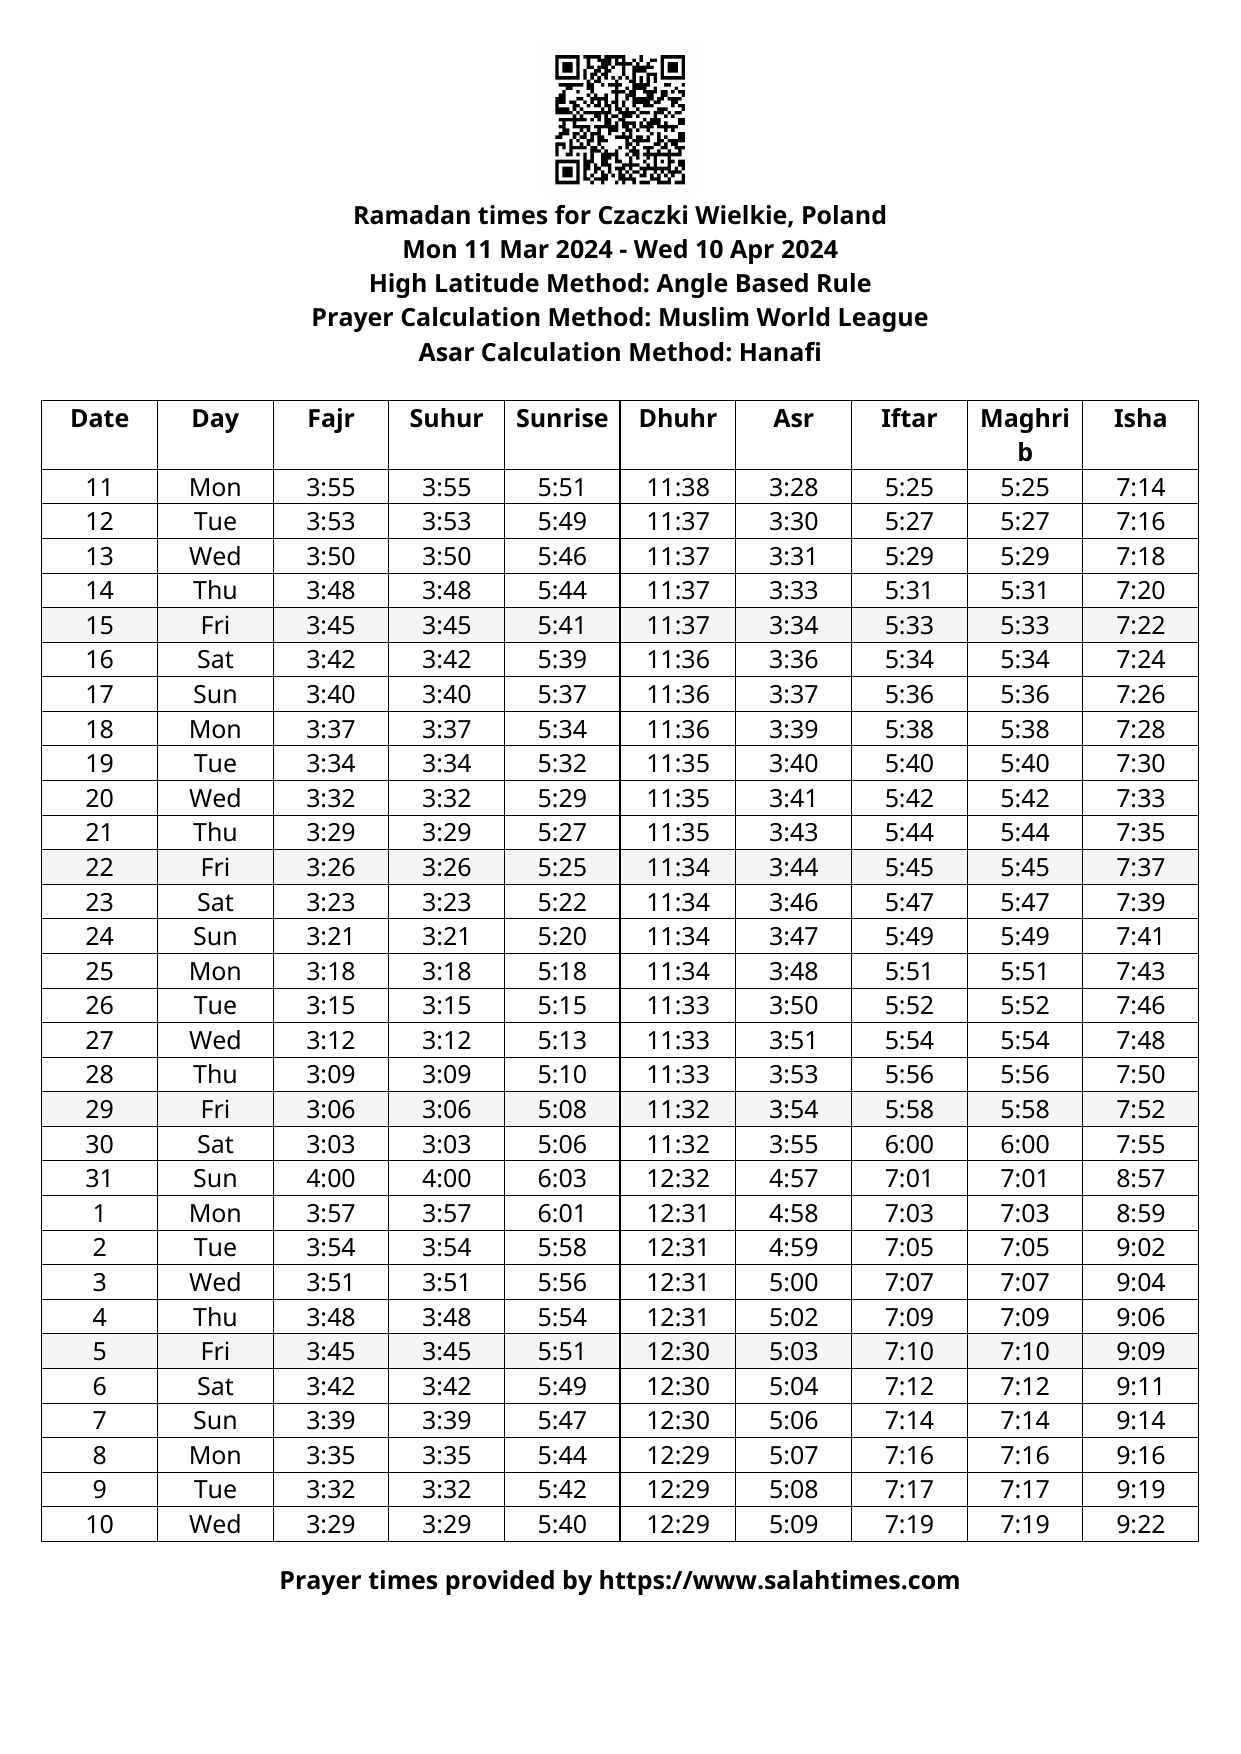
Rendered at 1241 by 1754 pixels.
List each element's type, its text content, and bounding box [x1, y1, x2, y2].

table_cell 3:48 [389, 574, 504, 607]
table_cell 5:10 [505, 1058, 619, 1091]
table_cell 12:30 [621, 1404, 735, 1437]
table_cell 11:32 [621, 1092, 735, 1126]
table_cell 5:33 [968, 608, 1082, 642]
table_cell 12:30 [621, 1369, 735, 1402]
table_header Sunrise [505, 401, 619, 469]
table_cell 4:59 [736, 1231, 851, 1264]
table_cell 7:07 [968, 1265, 1082, 1299]
table_cell Fri [158, 608, 273, 642]
table_cell 5:00 [736, 1265, 851, 1299]
table_cell 5:07 [736, 1438, 851, 1472]
table_cell 3:42 [274, 1369, 388, 1402]
table_header Isha [1083, 401, 1198, 469]
table_cell 7:28 [1083, 712, 1198, 745]
text Ramadan times for Czaczki Wielkie, Poland [42, 198, 1198, 232]
table_cell 5:03 [736, 1334, 851, 1368]
table_cell 5:49 [968, 919, 1082, 953]
table_cell 11:36 [621, 677, 735, 711]
table_cell 3:31 [736, 539, 851, 572]
table_cell 3:12 [274, 1023, 388, 1057]
table_cell 5:56 [968, 1058, 1082, 1091]
table_cell 3:50 [736, 989, 851, 1022]
table_cell 3:40 [274, 677, 388, 711]
table_cell 7:01 [968, 1161, 1082, 1195]
table_cell 7:43 [1083, 954, 1198, 987]
table_cell 9 [42, 1473, 157, 1506]
text Prayer times provided by https://www.salahtimes.com [42, 1563, 1198, 1597]
table_cell 7:19 [852, 1507, 967, 1541]
table_cell 7:46 [1083, 989, 1198, 1022]
table_cell 3:23 [389, 885, 504, 918]
table_cell 3:48 [274, 1300, 388, 1333]
table_cell Thu [158, 574, 273, 607]
table_cell 5:29 [505, 781, 619, 814]
table_cell 5:52 [968, 989, 1082, 1022]
table_cell 7:18 [1083, 539, 1198, 572]
text Mon 11 Mar 2024 - Wed 10 Apr 2024 [42, 232, 1198, 266]
table_cell 7:37 [1083, 850, 1198, 884]
table_cell 5:58 [968, 1092, 1082, 1126]
table_cell 3:51 [736, 1023, 851, 1057]
table_cell 3:03 [389, 1127, 504, 1160]
table_cell 5:42 [852, 781, 967, 814]
table_cell 3:50 [274, 539, 388, 572]
table_header Iftar [852, 401, 967, 469]
table_cell 12 [42, 504, 157, 538]
table_cell 15 [42, 608, 157, 642]
table_cell Fri [158, 850, 273, 884]
table_cell 5:08 [736, 1473, 851, 1506]
table_cell 5:58 [852, 1092, 967, 1126]
table_cell 18 [42, 712, 157, 745]
table_cell 3:43 [736, 816, 851, 849]
table_cell 7:10 [968, 1334, 1082, 1368]
table_cell 3:42 [389, 643, 504, 676]
table_cell 3:23 [274, 885, 388, 918]
table_cell 10 [42, 1507, 157, 1541]
table_cell 9:19 [1083, 1473, 1198, 1506]
table_cell 12:31 [621, 1196, 735, 1229]
table_cell Wed [158, 1265, 273, 1299]
table_cell 4:00 [389, 1161, 504, 1195]
table_cell 5:51 [968, 954, 1082, 987]
table_cell 3:39 [736, 712, 851, 745]
table_cell 11:35 [621, 781, 735, 814]
table_cell 7:14 [852, 1404, 967, 1437]
table_header Date [42, 401, 157, 469]
table_cell 13 [42, 539, 157, 572]
table_cell 3:09 [274, 1058, 388, 1091]
table_cell 5:51 [852, 954, 967, 987]
table_cell 5:56 [852, 1058, 967, 1091]
table_cell 5:32 [505, 746, 619, 780]
table_cell 11:32 [621, 1127, 735, 1160]
table_cell 3:57 [274, 1196, 388, 1229]
table_cell 7:20 [1083, 574, 1198, 607]
table_cell 3:39 [274, 1404, 388, 1437]
table_cell 3:29 [274, 816, 388, 849]
table_cell 5:27 [968, 504, 1082, 538]
table_cell Fri [158, 1334, 273, 1368]
table_cell 3:48 [274, 574, 388, 607]
table_cell Sat [158, 1127, 273, 1160]
table_cell 12:31 [621, 1265, 735, 1299]
table_cell 5:15 [505, 989, 619, 1022]
table_cell 7:16 [852, 1438, 967, 1472]
table_cell 3:32 [389, 1473, 504, 1506]
table_cell 7:10 [852, 1334, 967, 1368]
table_cell 7:55 [1083, 1127, 1198, 1160]
table_header Dhuhr [621, 401, 735, 469]
table_cell 3:48 [389, 1300, 504, 1333]
table_cell Mon [158, 470, 273, 503]
table_cell 3:28 [736, 470, 851, 503]
table_cell 5 [42, 1334, 157, 1368]
table_cell 5:39 [505, 643, 619, 676]
table_cell 12:29 [621, 1507, 735, 1541]
table_cell 3:44 [736, 850, 851, 884]
table_cell 3:32 [274, 1473, 388, 1506]
table_cell 5:56 [505, 1265, 619, 1299]
table_cell 29 [42, 1092, 157, 1126]
table_cell 3:53 [736, 1058, 851, 1091]
table_cell 14 [42, 574, 157, 607]
table_cell 5:25 [852, 470, 967, 503]
table_cell 3:29 [274, 1507, 388, 1541]
table_cell 5:36 [968, 677, 1082, 711]
table_cell 9:16 [1083, 1438, 1198, 1472]
table_cell 7:41 [1083, 919, 1198, 953]
table_header Fajr [274, 401, 388, 469]
table_cell 22 [42, 850, 157, 884]
table_cell 11 [42, 470, 157, 503]
table_cell 3:51 [274, 1265, 388, 1299]
table_cell 3:30 [736, 504, 851, 538]
table_cell 5:06 [736, 1404, 851, 1437]
table_cell 3:54 [736, 1092, 851, 1126]
text Prayer Calculation Method: Muslim World League [42, 300, 1198, 334]
table_cell 12:31 [621, 1231, 735, 1264]
table_cell 4:00 [274, 1161, 388, 1195]
table_cell 11:33 [621, 1058, 735, 1091]
table_cell 3:26 [389, 850, 504, 884]
table_cell Sun [158, 919, 273, 953]
table_cell 6:00 [968, 1127, 1082, 1160]
table_cell Sun [158, 1404, 273, 1437]
table_cell Tue [158, 1473, 273, 1506]
table_cell 17 [42, 677, 157, 711]
table_cell 7 [42, 1404, 157, 1437]
table_cell 5:20 [505, 919, 619, 953]
table_cell 8:59 [1083, 1196, 1198, 1229]
table_cell 6:00 [852, 1127, 967, 1160]
table_cell 5:27 [852, 504, 967, 538]
table_cell 5:45 [852, 850, 967, 884]
table_cell 3:57 [389, 1196, 504, 1229]
table_cell 7:14 [1083, 470, 1198, 503]
table_cell 3:41 [736, 781, 851, 814]
table_cell Wed [158, 1023, 273, 1057]
table_cell 7:16 [1083, 504, 1198, 538]
table_cell Sun [158, 677, 273, 711]
table_cell 9:14 [1083, 1404, 1198, 1437]
table_cell 5:44 [505, 1438, 619, 1472]
table_cell 5:49 [505, 1369, 619, 1402]
table_cell 3 [42, 1265, 157, 1299]
table_cell 5:34 [968, 643, 1082, 676]
table_cell 3:37 [736, 677, 851, 711]
table_cell Sun [158, 1161, 273, 1195]
table_cell 11:37 [621, 539, 735, 572]
table_cell 3:26 [274, 850, 388, 884]
table_cell 5:49 [505, 504, 619, 538]
table_cell 4:58 [736, 1196, 851, 1229]
table_cell 11:36 [621, 643, 735, 676]
table_cell 7:05 [852, 1231, 967, 1264]
table_cell 5:40 [852, 746, 967, 780]
table_cell 3:36 [736, 643, 851, 676]
table_cell 5:40 [505, 1507, 619, 1541]
table_cell 26 [42, 989, 157, 1022]
table_cell 5:51 [505, 470, 619, 503]
table_cell 5:46 [505, 539, 619, 572]
table_cell 3:29 [389, 816, 504, 849]
table_cell 3:15 [274, 989, 388, 1022]
table_cell 3:48 [736, 954, 851, 987]
table_cell 3:29 [389, 1507, 504, 1541]
table_cell 12:29 [621, 1438, 735, 1472]
table_cell 8:57 [1083, 1161, 1198, 1195]
table_cell 30 [42, 1127, 157, 1160]
table_cell 3:03 [274, 1127, 388, 1160]
table_cell 23 [42, 885, 157, 918]
table_cell 5:09 [736, 1507, 851, 1541]
table_cell 5:36 [852, 677, 967, 711]
table_cell 7:03 [852, 1196, 967, 1229]
table_cell 3:55 [736, 1127, 851, 1160]
table_cell 5:38 [852, 712, 967, 745]
table_cell Sat [158, 885, 273, 918]
table_cell 11:34 [621, 919, 735, 953]
table_cell 11:37 [621, 504, 735, 538]
table_cell 3:46 [736, 885, 851, 918]
table_cell 27 [42, 1023, 157, 1057]
text High Latitude Method: Angle Based Rule [42, 266, 1198, 300]
table_cell 7:03 [968, 1196, 1082, 1229]
table_cell 3:34 [274, 746, 388, 780]
table_cell 2 [42, 1231, 157, 1264]
table_cell 5:44 [505, 574, 619, 607]
table_cell 7:39 [1083, 885, 1198, 918]
table_cell 11:34 [621, 954, 735, 987]
table_cell Fri [158, 1092, 273, 1126]
table_cell 3:18 [274, 954, 388, 987]
table_cell 9:22 [1083, 1507, 1198, 1541]
table_cell 3:42 [274, 643, 388, 676]
table_cell 3:35 [389, 1438, 504, 1472]
table_cell 5:02 [736, 1300, 851, 1333]
table_cell 11:33 [621, 989, 735, 1022]
table_cell 3:39 [389, 1404, 504, 1437]
table_cell 5:51 [505, 1334, 619, 1368]
table_cell Tue [158, 746, 273, 780]
table_cell 20 [42, 781, 157, 814]
table_cell 4:57 [736, 1161, 851, 1195]
table_cell 3:35 [274, 1438, 388, 1472]
table_cell Thu [158, 816, 273, 849]
table_cell 7:33 [1083, 781, 1198, 814]
table_cell 7:17 [852, 1473, 967, 1506]
table_cell 12:31 [621, 1300, 735, 1333]
table_cell 3:12 [389, 1023, 504, 1057]
table_cell 9:02 [1083, 1231, 1198, 1264]
table_cell 3:47 [736, 919, 851, 953]
table_cell 5:08 [505, 1092, 619, 1126]
table_cell 7:35 [1083, 816, 1198, 849]
table_cell 3:50 [389, 539, 504, 572]
table_cell 1 [42, 1196, 157, 1229]
table_cell 4 [42, 1300, 157, 1333]
table_cell 3:53 [274, 504, 388, 538]
table_cell Wed [158, 539, 273, 572]
table_cell Sat [158, 643, 273, 676]
table_header Asr [736, 401, 851, 469]
table_cell 3:45 [274, 608, 388, 642]
table_cell 19 [42, 746, 157, 780]
table_cell 7:14 [968, 1404, 1082, 1437]
table_cell 5:54 [505, 1300, 619, 1333]
table_cell 11:37 [621, 608, 735, 642]
table_cell 5:25 [968, 470, 1082, 503]
table_cell Thu [158, 1300, 273, 1333]
table_cell 31 [42, 1161, 157, 1195]
table_cell 11:33 [621, 1023, 735, 1057]
table_cell Mon [158, 1438, 273, 1472]
table_cell 7:24 [1083, 643, 1198, 676]
table_cell 3:09 [389, 1058, 504, 1091]
table_cell Mon [158, 954, 273, 987]
table_cell 5:06 [505, 1127, 619, 1160]
table_cell 11:34 [621, 850, 735, 884]
table_cell 7:01 [852, 1161, 967, 1195]
text Asar Calculation Method: Hanafi [42, 334, 1198, 368]
table_cell 3:32 [389, 781, 504, 814]
table_cell 7:07 [852, 1265, 967, 1299]
table_cell 5:41 [505, 608, 619, 642]
table_cell 11:36 [621, 712, 735, 745]
picture [542, 41, 699, 198]
table_cell 12:29 [621, 1473, 735, 1506]
table_cell 5:27 [505, 816, 619, 849]
table_cell 5:54 [852, 1023, 967, 1057]
table_cell 5:47 [852, 885, 967, 918]
table_cell 5:42 [968, 781, 1082, 814]
table_cell 5:29 [852, 539, 967, 572]
table_cell 7:50 [1083, 1058, 1198, 1091]
table_cell 3:40 [389, 677, 504, 711]
table_cell 3:51 [389, 1265, 504, 1299]
table_cell 3:53 [389, 504, 504, 538]
table_cell 5:31 [852, 574, 967, 607]
table_cell 5:42 [505, 1473, 619, 1506]
table_cell 24 [42, 919, 157, 953]
table_cell 12:32 [621, 1161, 735, 1195]
table_cell 3:15 [389, 989, 504, 1022]
table_cell 3:18 [389, 954, 504, 987]
table_cell 5:31 [968, 574, 1082, 607]
table_cell 3:54 [274, 1231, 388, 1264]
table_cell 3:40 [736, 746, 851, 780]
table_cell 7:30 [1083, 746, 1198, 780]
table_cell 5:44 [852, 816, 967, 849]
table_cell 11:34 [621, 885, 735, 918]
table_cell 3:37 [274, 712, 388, 745]
table_cell 11:38 [621, 470, 735, 503]
table_cell 5:58 [505, 1231, 619, 1264]
table_cell 7:12 [852, 1369, 967, 1402]
table_cell Wed [158, 781, 273, 814]
table_cell 5:49 [852, 919, 967, 953]
table_cell 7:09 [968, 1300, 1082, 1333]
table_cell 5:37 [505, 677, 619, 711]
table_cell 3:45 [274, 1334, 388, 1368]
table_cell 9:06 [1083, 1300, 1198, 1333]
table_cell 5:13 [505, 1023, 619, 1057]
table_cell 5:45 [968, 850, 1082, 884]
table_cell 3:21 [389, 919, 504, 953]
table_cell Tue [158, 1231, 273, 1264]
table_cell 9:04 [1083, 1265, 1198, 1299]
table_cell 5:54 [968, 1023, 1082, 1057]
table_cell 3:55 [274, 470, 388, 503]
table_cell 5:04 [736, 1369, 851, 1402]
table_cell 5:44 [968, 816, 1082, 849]
table_cell Tue [158, 989, 273, 1022]
table_cell 3:06 [389, 1092, 504, 1126]
table_cell 3:42 [389, 1369, 504, 1402]
table_cell 7:09 [852, 1300, 967, 1333]
table_cell Wed [158, 1507, 273, 1541]
table_cell 5:22 [505, 885, 619, 918]
table_cell 25 [42, 954, 157, 987]
table_cell Mon [158, 1196, 273, 1229]
table_cell 5:47 [968, 885, 1082, 918]
table_cell 5:47 [505, 1404, 619, 1437]
table_header Maghrib [968, 401, 1082, 469]
table_cell 3:45 [389, 1334, 504, 1368]
table_cell 3:34 [736, 608, 851, 642]
table_cell 9:11 [1083, 1369, 1198, 1402]
table_cell 7:48 [1083, 1023, 1198, 1057]
table_cell 3:45 [389, 608, 504, 642]
table_cell 28 [42, 1058, 157, 1091]
table_cell 6:03 [505, 1161, 619, 1195]
table_cell 5:25 [505, 850, 619, 884]
table_header Suhur [389, 401, 504, 469]
table_cell 5:34 [852, 643, 967, 676]
table_cell 3:32 [274, 781, 388, 814]
table_cell 9:09 [1083, 1334, 1198, 1368]
table_cell 5:40 [968, 746, 1082, 780]
table_cell 7:12 [968, 1369, 1082, 1402]
table_cell 3:33 [736, 574, 851, 607]
table_cell Mon [158, 712, 273, 745]
table_cell 5:18 [505, 954, 619, 987]
table_cell 3:55 [389, 470, 504, 503]
table_cell 8 [42, 1438, 157, 1472]
table_cell 3:06 [274, 1092, 388, 1126]
table_cell 5:52 [852, 989, 967, 1022]
table_cell 6 [42, 1369, 157, 1402]
table_cell 21 [42, 816, 157, 849]
table_cell 3:34 [389, 746, 504, 780]
table_cell 5:33 [852, 608, 967, 642]
table_cell 7:16 [968, 1438, 1082, 1472]
table_cell 7:17 [968, 1473, 1082, 1506]
table_cell Tue [158, 504, 273, 538]
table_cell 5:38 [968, 712, 1082, 745]
table_cell 11:35 [621, 816, 735, 849]
table_cell 11:35 [621, 746, 735, 780]
table_cell 7:22 [1083, 608, 1198, 642]
table_cell 11:37 [621, 574, 735, 607]
table_cell Sat [158, 1369, 273, 1402]
table_cell 7:26 [1083, 677, 1198, 711]
table_cell 16 [42, 643, 157, 676]
table_cell 7:05 [968, 1231, 1082, 1264]
table_cell 6:01 [505, 1196, 619, 1229]
table_cell 5:29 [968, 539, 1082, 572]
table_cell 3:37 [389, 712, 504, 745]
table_cell 7:52 [1083, 1092, 1198, 1126]
table_cell 5:34 [505, 712, 619, 745]
table_cell 7:19 [968, 1507, 1082, 1541]
table_header Day [158, 401, 273, 469]
table_cell Thu [158, 1058, 273, 1091]
table_cell 12:30 [621, 1334, 735, 1368]
table_cell 3:54 [389, 1231, 504, 1264]
table_cell 3:21 [274, 919, 388, 953]
